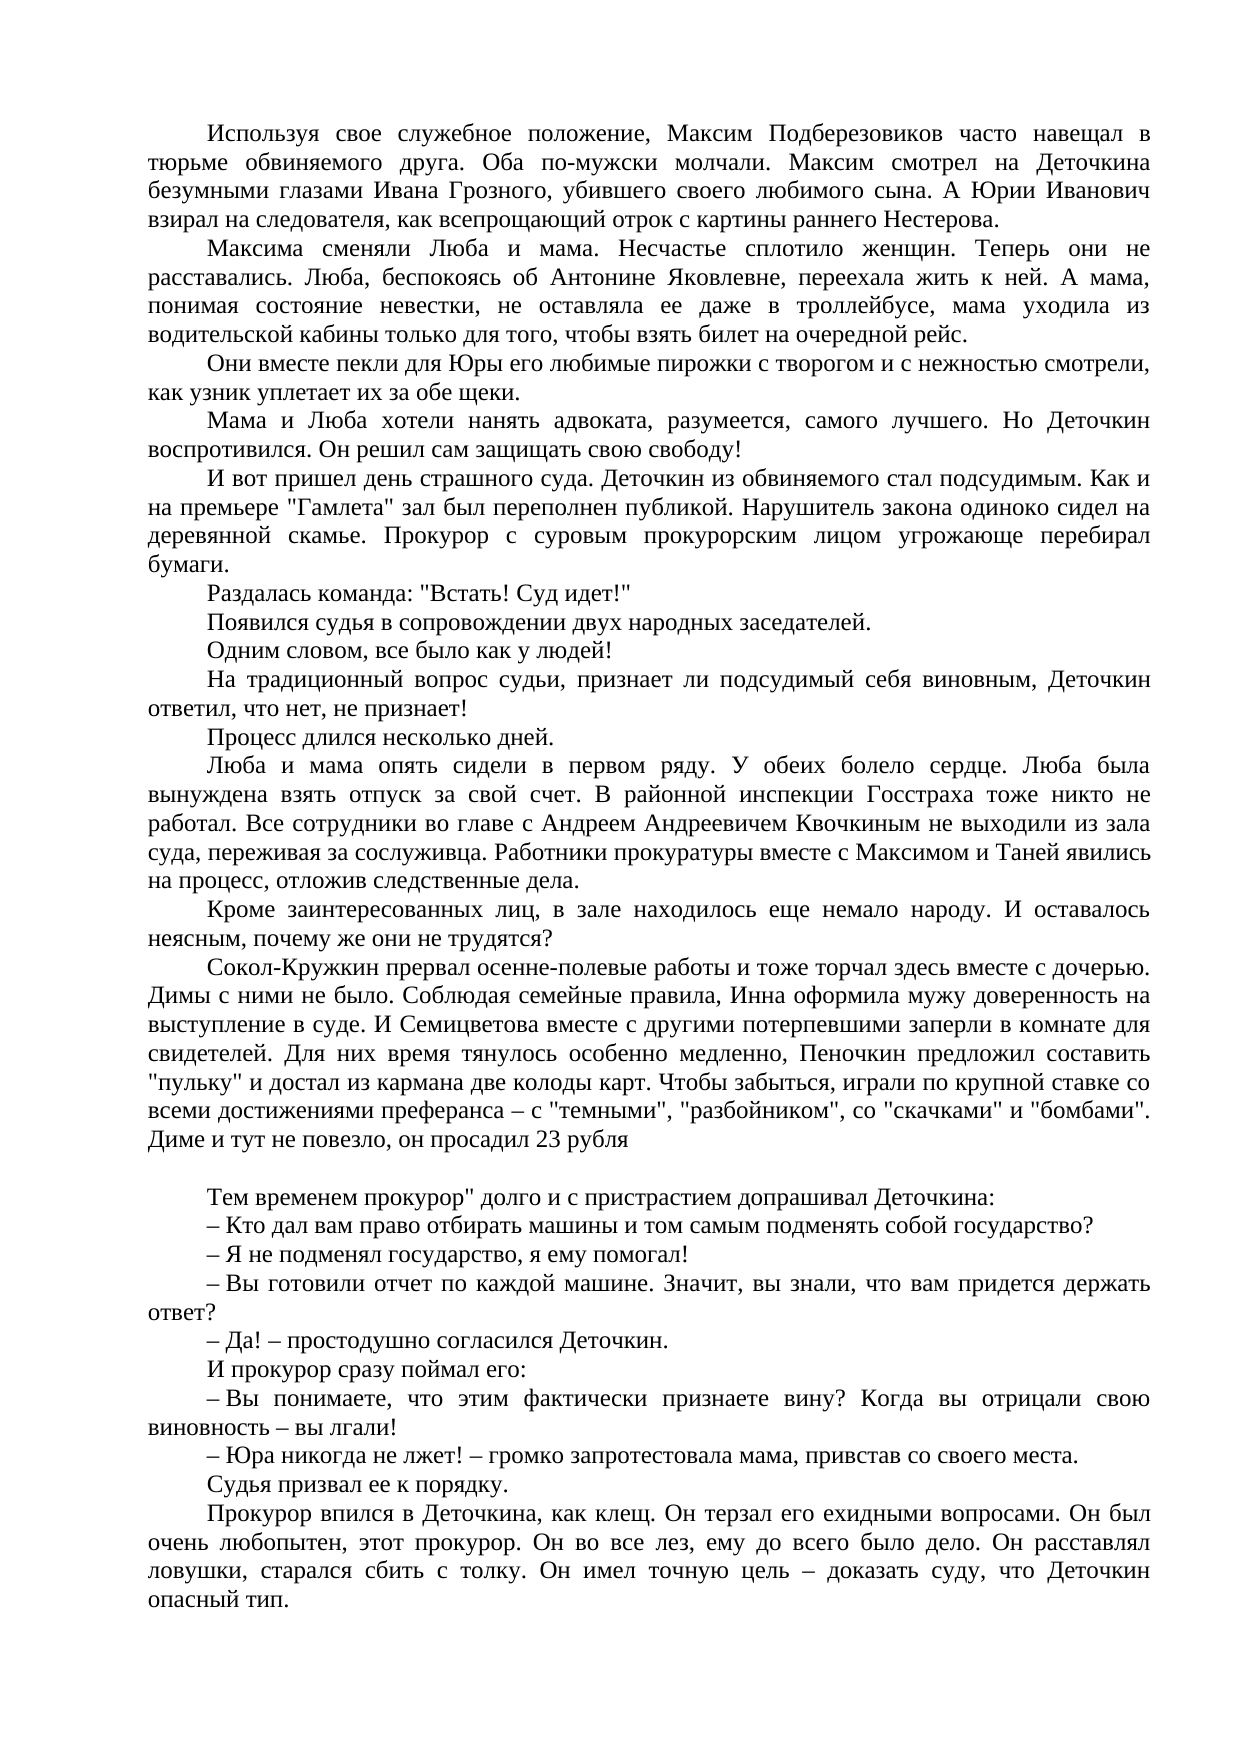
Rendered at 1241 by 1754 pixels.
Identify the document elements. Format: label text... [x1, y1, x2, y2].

text На традиционный вопрос судьи, признает ли подсудимый себя виновным, Деточкин ответил, что нет, не признает! [148, 664, 1152, 722]
text Тем временем прокурор" долго и с пристрастием допрашивал Деточкина: [148, 1182, 1152, 1211]
text Раздалась команда: "Встать! Суд идет!" [148, 578, 1152, 607]
text – Юра никогда не лжет! – громко запротестовала мама, привстав со своего места. [148, 1441, 1152, 1469]
text – Да! – простодушно согласился Деточкин. [148, 1326, 1152, 1354]
text Максима сменяли Люба и мама. Несчастье сплотило женщин. Теперь они не расставались. Люба, беспокоясь об Антонине Яковлевне, переехала жить к ней. А мама, понимая состояние невестки, не оставляла ее даже в троллейбусе, мама уходила из водительской кабины только для того, чтобы взять билет на очередной рейс. [148, 233, 1152, 348]
text Они вместе пекли для Юры его любимые пирожки с творогом и с нежностью смотрели, как узник уплетает их за обе щеки. [148, 348, 1152, 406]
text И прокурор сразу поймал его: [148, 1354, 1152, 1383]
text Судья призвал ее к порядку. [148, 1469, 1152, 1498]
text – Кто дал вам право отбирать машины и том самым подменять собой государство? [148, 1211, 1152, 1239]
text Сокол-Кружкин прервал осенне-полевые работы и тоже торчал здесь вместе с дочерью. Димы с ними не было. Соблюдая семейные правила, Инна оформила мужу доверенность на выступление в суде. И Семицветова вместе с другими потерпевшими заперли в комнате для свидетелей. Для них время тянулось особенно медленно, Пеночкин предложил составить "пульку" и достал из кармана две колоды карт. Чтобы забыться, играли по крупной ставке со всеми достижениями преферанса – с "темными", "разбойником", со "скачками" и "бомбами". Диме и тут не повезло, он просадил 23 рубля [148, 952, 1152, 1153]
text Кроме заинтересованных лиц, в зале находилось еще немало народу. И оставалось неясным, почему же они не трудятся? [148, 894, 1152, 952]
text – Вы понимаете, что этим фактически признаете вину? Когда вы отрицали свою виновность – вы лгали! [148, 1383, 1152, 1441]
text Процесс длился несколько дней. [148, 722, 1152, 751]
text Используя свое служебное положение, Максим Подберезовиков часто навещал в тюрьме обвиняемого друга. Оба по-мужски молчали. Максим смотрел на Деточкина безумными глазами Ивана Грозного, убившего своего любимого сына. А Юрии Иванович взирал на следователя, как всепрощающий отрок с картины раннего Нестерова. [148, 118, 1152, 233]
text – Я не подменял государство, я ему помогал! [148, 1239, 1152, 1268]
text Люба и мама опять сидели в первом ряду. У обеих болело сердце. Люба была вынуждена взять отпуск за свой счет. В районной инспекции Госстраха тоже никто не работал. Все сотрудники во главе с Андреем Андреевичем Квочкиным не выходили из зала суда, переживая за сослуживца. Работники прокуратуры вместе с Максимом и Таней явились на процесс, отложив следственные дела. [148, 751, 1152, 894]
text Мама и Люба хотели нанять адвоката, разумеется, самого лучшего. Но Деточкин воспротивился. Он решил сам защищать свою свободу! [148, 406, 1152, 463]
text И вот пришел день страшного суда. Деточкин из обвиняемого стал подсудимым. Как и на премьере "Гамлета" зал был переполнен публикой. Нарушитель закона одиноко сидел на деревянной скамье. Прокурор с суровым прокурорским лицом угрожающе перебирал бумаги. [148, 463, 1152, 578]
text Прокурор впился в Деточкина, как клещ. Он терзал его ехидными вопросами. Он был очень любопытен, этот прокурор. Он во все лез, ему до всего было дело. Он расставлял ловушки, старался сбить с толку. Он имел точную цель – доказать суду, что Деточкин опасный тип. [148, 1498, 1152, 1613]
text Одним словом, все было как у людей! [148, 636, 1152, 664]
text – Вы готовили отчет по каждой машине. Значит, вы знали, что вам придется держать ответ? [148, 1268, 1152, 1326]
text Появился судья в сопровождении двух народных заседателей. [148, 607, 1152, 636]
